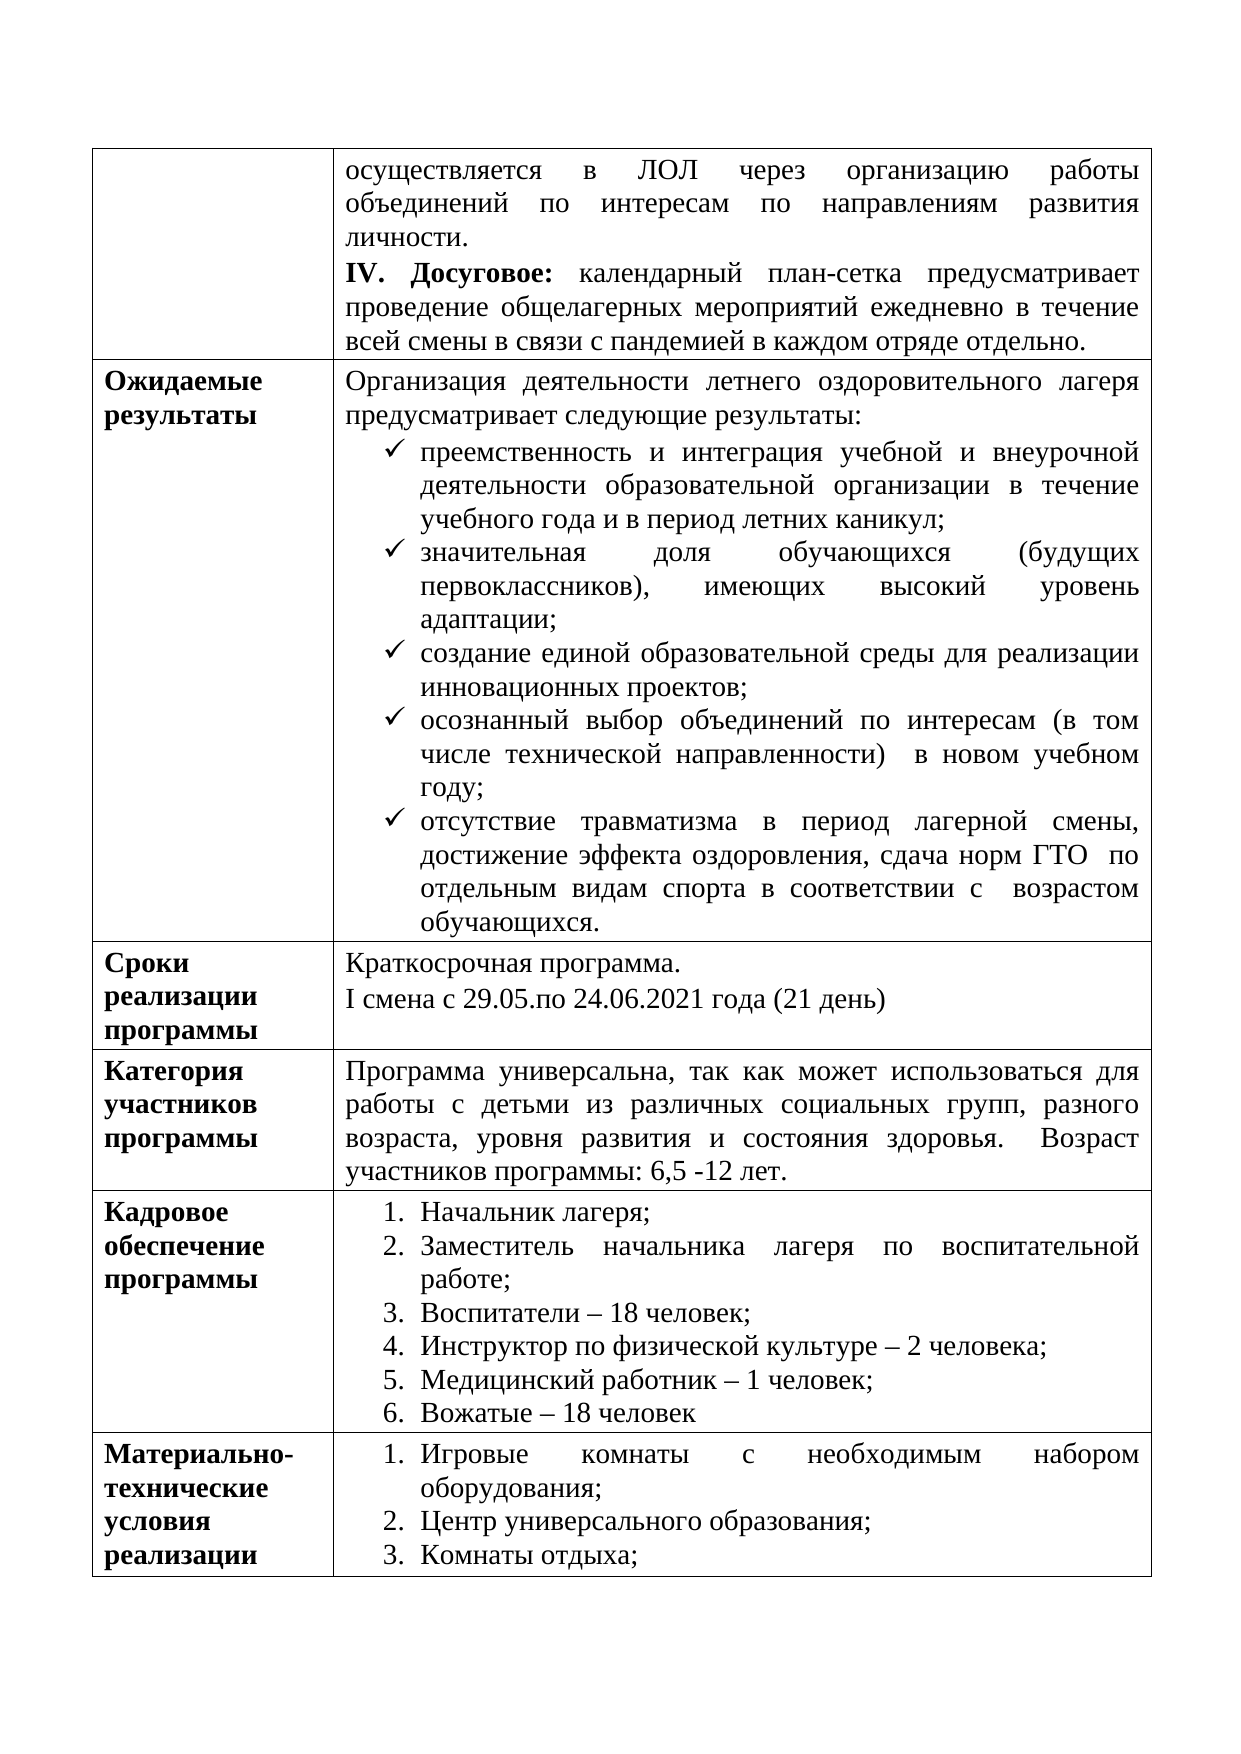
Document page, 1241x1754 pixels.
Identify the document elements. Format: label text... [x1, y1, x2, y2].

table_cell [93, 1433, 333, 1576]
table_cell Начальник лагеря; Заместитель начальника лагеря по воспитательной работе; Воспитатели – 18 человек; Инструктор по физической культуре – 2 человека; Медицинский работник – 1 человек; Вожатые – 18 человек [334, 1191, 1151, 1432]
table_cell Категория участников программы [93, 1050, 333, 1190]
table_cell Ожидаемые результаты [93, 360, 333, 941]
table_cell Краткосрочная программа. I смена с 29.05.по 24.06.2021 года (21 день) [334, 942, 1151, 1048]
table_cell Организация деятельности летнего оздоровительного лагеря предусматривает следующие результаты: преемственность и интеграция учебной и внеурочной деятельности образовательной организации в течение учебного года и в период летних каникул; значительная доля обучающихся (будущих первоклассников), имеющих высокий уровень адаптации; создание единой образовательной среды для реализации инновационных проектов; осознанный выбор объединений по интересам (в том числе технической направленности) в новом учебном году; отсутствие травматизма в период лагерной смены, достижение эффекта оздоровления, сдача норм ГТО по отдельным видам спорта в соответствии с возрастом обучающихся. [334, 360, 1151, 941]
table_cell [334, 149, 1151, 359]
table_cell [93, 149, 333, 359]
table_cell Кадровое обеспечение программы [93, 1191, 333, 1432]
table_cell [334, 1433, 1151, 1576]
table_cell Программа универсальна, так как может использоваться для работы с детьми из различных социальных групп, разного возраста, уровня развития и состояния здоровья. Возраст участников программы: 6,5 -12 лет. [334, 1050, 1151, 1190]
table_cell Сроки реализации программы [93, 942, 333, 1048]
